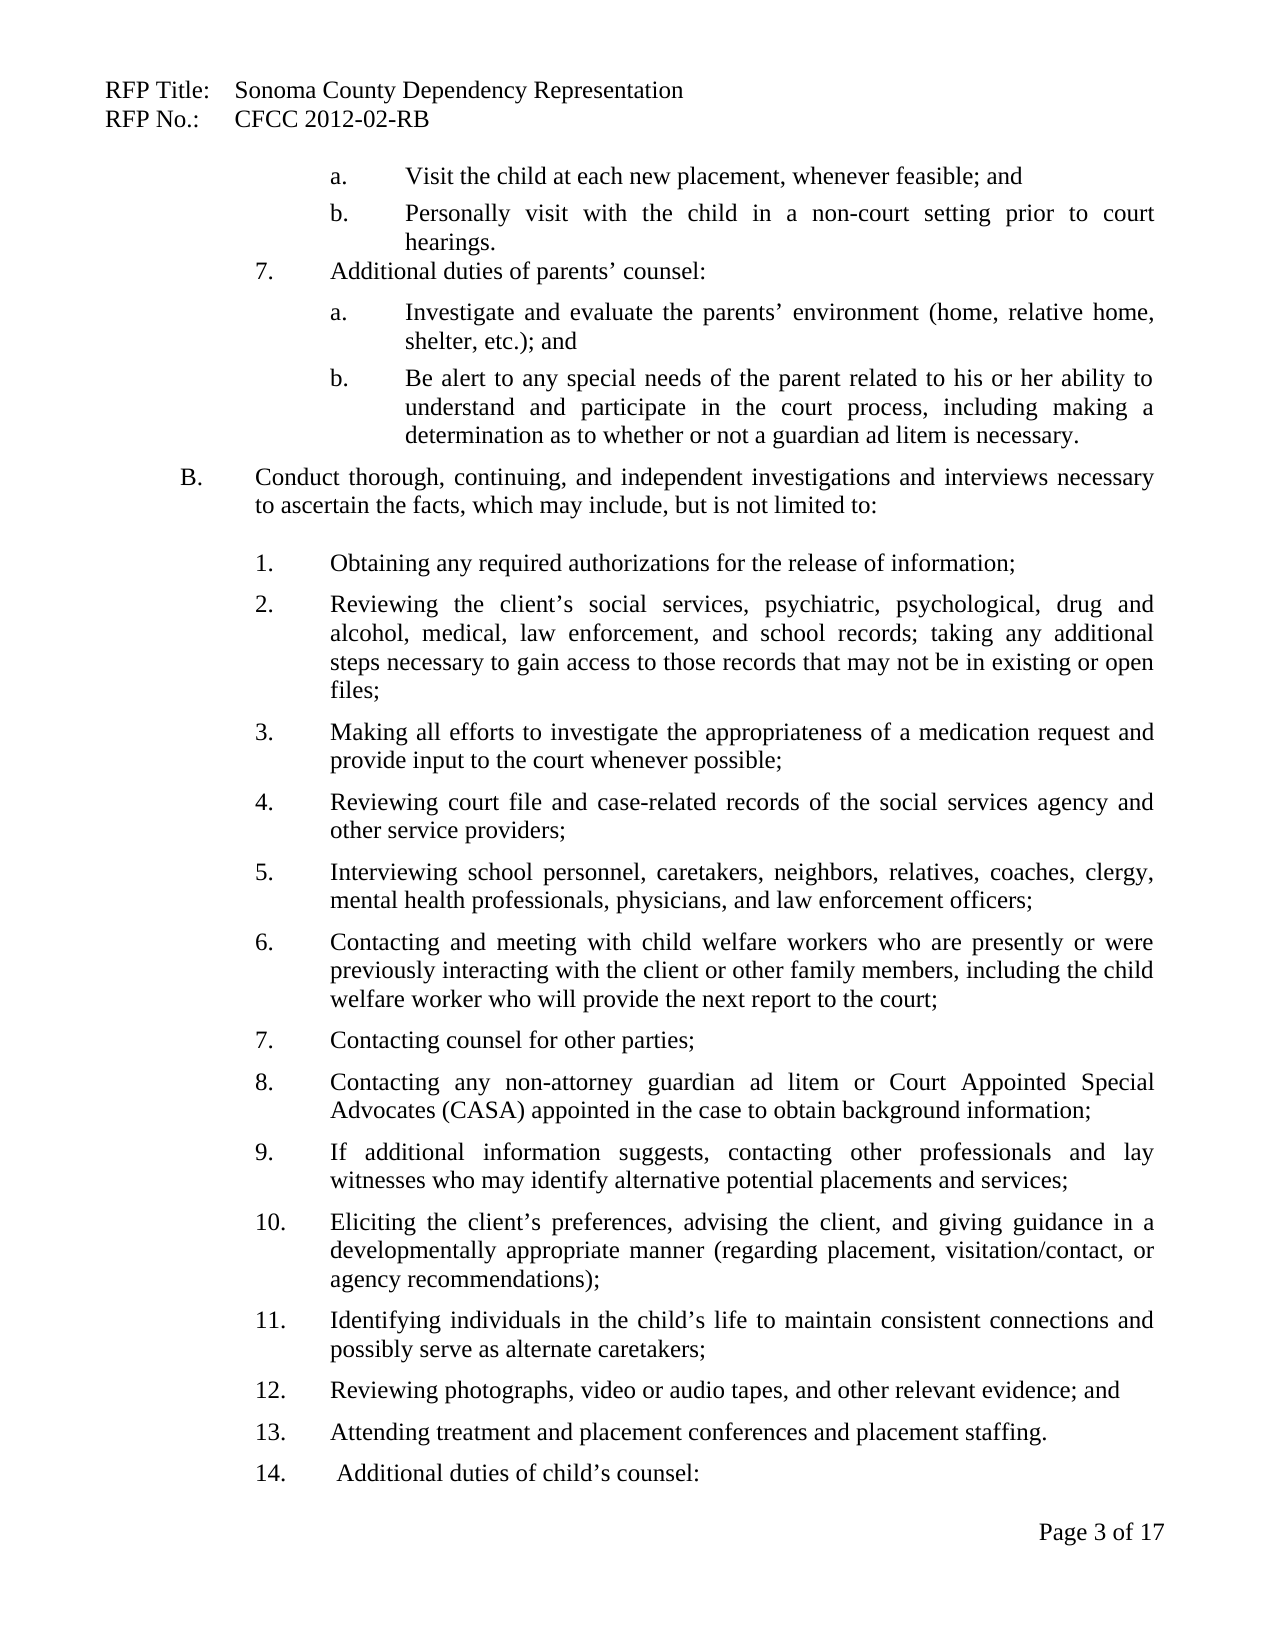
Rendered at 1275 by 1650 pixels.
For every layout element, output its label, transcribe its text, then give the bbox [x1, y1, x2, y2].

list Reviewing photographs, video or audio tapes, and other relevant evidence; and [255, 1375, 1155, 1404]
list Reviewing court file and case-related records of the social services agency and other service providers; [255, 787, 1155, 844]
list Attending treatment and placement conferences and placement staffing. [255, 1417, 1155, 1445]
list Additional duties of parents’ counsel: [255, 256, 1155, 284]
list Conduct thorough, continuing, and independent investigations and interviews necessary to ascertain the facts, which may include, but is not limited to: [180, 462, 1155, 519]
list Additional duties of child’s counsel: [255, 1458, 1155, 1487]
list Reviewing the client’s social services, psychiatric, psychological, drug and alcohol, medical, law enforcement, and school records; taking any additional steps necessary to gain access to those records that may not be in existing or open files; [255, 589, 1155, 704]
list Be alert to any special needs of the parent related to his or her ability to understand and participate in the court process, including making a determination as to whether or not a guardian ad litem is necessary. [330, 363, 1155, 449]
list If additional information suggests, contacting other professionals and lay witnesses who may identify alternative potential placements and services; [255, 1137, 1155, 1194]
list Contacting counsel for other parties; [255, 1025, 1155, 1054]
list Personally visit with the child in a non-court setting prior to court hearings. [330, 198, 1155, 256]
list Investigate and evaluate the parents’ environment (home, relative home, shelter, etc.); and [330, 297, 1155, 354]
list Making all efforts to investigate the appropriateness of a medication request and provide input to the court whenever possible; [255, 717, 1155, 774]
list Eliciting the client’s preferences, advising the client, and giving guidance in a developmentally appropriate manner (regarding placement, visitation/contact, or agency recommendations); [255, 1207, 1155, 1293]
list Identifying individuals in the child’s life to maintain consistent connections and possibly serve as alternate caretakers; [255, 1305, 1155, 1363]
list Contacting and meeting with child welfare workers who are presently or were previously interacting with the client or other family members, including the child welfare worker who will provide the next report to the court; [255, 927, 1155, 1013]
list Obtaining any required authorizations for the release of information; [255, 548, 1155, 577]
list Contacting any non-attorney guardian ad litem or Court Appointed Special Advocates (CASA) appointed in the case to obtain background information; [255, 1067, 1155, 1124]
list Interviewing school personnel, caretakers, neighbors, relatives, coaches, clergy, mental health professionals, physicians, and law enforcement officers; [255, 857, 1155, 914]
list Visit the child at each new placement, whenever feasible; and [330, 161, 1155, 190]
